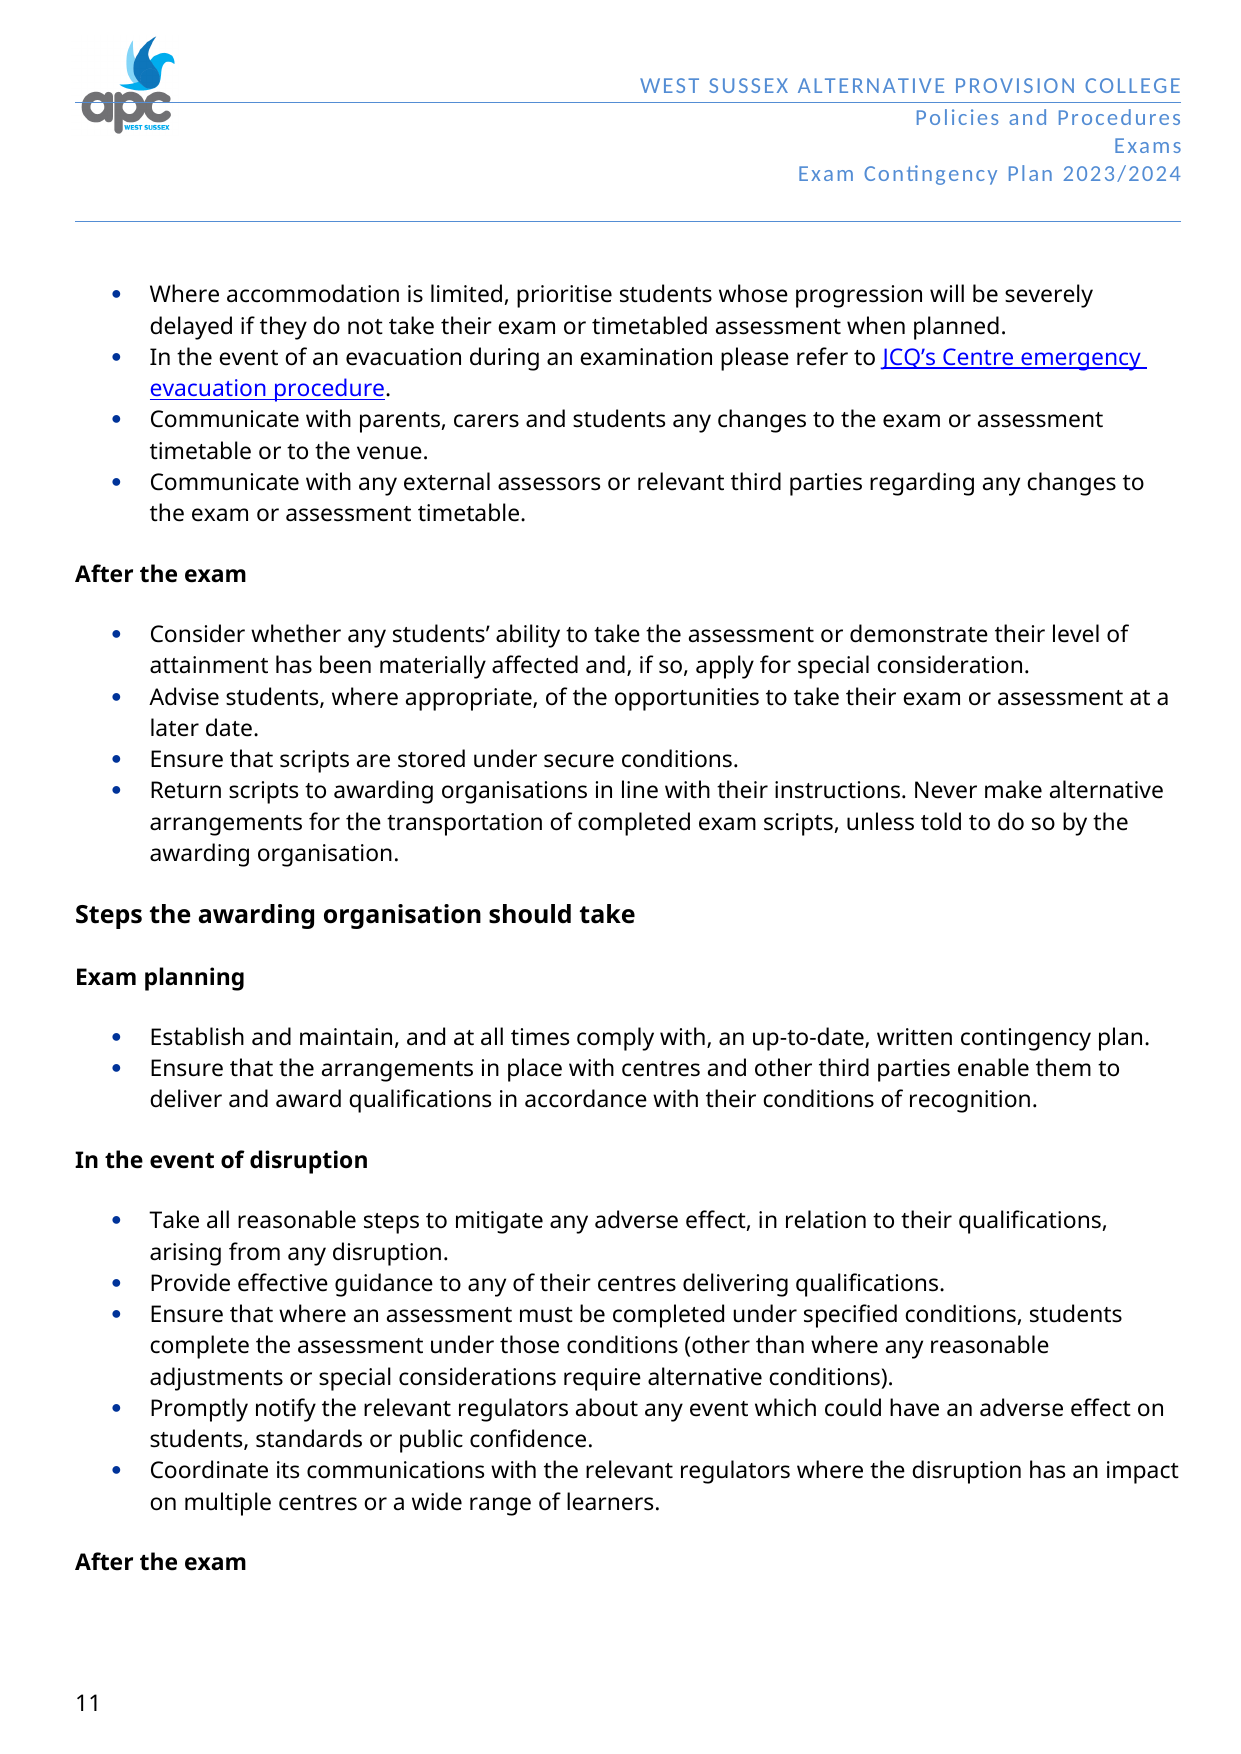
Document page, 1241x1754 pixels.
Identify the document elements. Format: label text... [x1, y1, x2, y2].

subtitle Exam planning [75, 960, 1181, 992]
text Ensure that where an assessment must be completed under specified conditions, students complete the assessment under those conditions (other than where any reasonable adjustments or special considerations require alternative conditions). [112, 1298, 1181, 1392]
text Consider whether any students’ ability to take the assessment or demonstrate their level of attainment has been materially affected and, if so, apply for special consideration. [112, 618, 1181, 681]
picture [71, 35, 179, 136]
text Return scripts to awarding organisations in line with their instructions. Never make alternative arrangements for the transportation of completed exam scripts, unless told to do so by the awarding organisation. [112, 774, 1181, 868]
text Ensure that the arrangements in place with centres and other third parties enable them to deliver and award qualifications in accordance with their conditions of recognition. [112, 1052, 1181, 1114]
subtitle In the event of disruption [75, 1144, 1181, 1175]
text Communicate with any external assessors or relevant third parties regarding any changes to the exam or assessment timetable. [112, 466, 1181, 528]
text Take all reasonable steps to mitigate any adverse effect, in relation to their qualifications, arising from any disruption. [112, 1204, 1181, 1267]
text Promptly notify the relevant regulators about any event which could have an adverse effect on students, standards or public confidence. [112, 1392, 1181, 1454]
text Advise students, where appropriate, of the opportunities to take their exam or assessment at a later date. [112, 681, 1181, 743]
text Where accommodation is limited, prioritise students whose progression will be severely delayed if they do not take their exam or timetabled assessment when planned. [112, 278, 1181, 341]
subtitle After the exam [75, 558, 1181, 589]
subtitle After the exam [75, 1546, 1181, 1577]
subtitle Steps the awarding organisation should take [75, 897, 1181, 931]
text Coordinate its communications with the relevant regulators where the disruption has an impact on multiple centres or a wide range of learners. [112, 1454, 1181, 1517]
text Provide effective guidance to any of their centres delivering qualifications. [112, 1267, 1181, 1298]
text Ensure that scripts are stored under secure conditions. [112, 743, 1181, 774]
text In the event of an evacuation during an examination please refer to JCQ’s Centre emergency evacuation procedure. [112, 341, 1181, 403]
text Communicate with parents, carers and students any changes to the exam or assessment timetable or to the venue. [112, 403, 1181, 466]
text Establish and maintain, and at all times comply with, an up-to-date, written contingency plan. [112, 1021, 1181, 1052]
